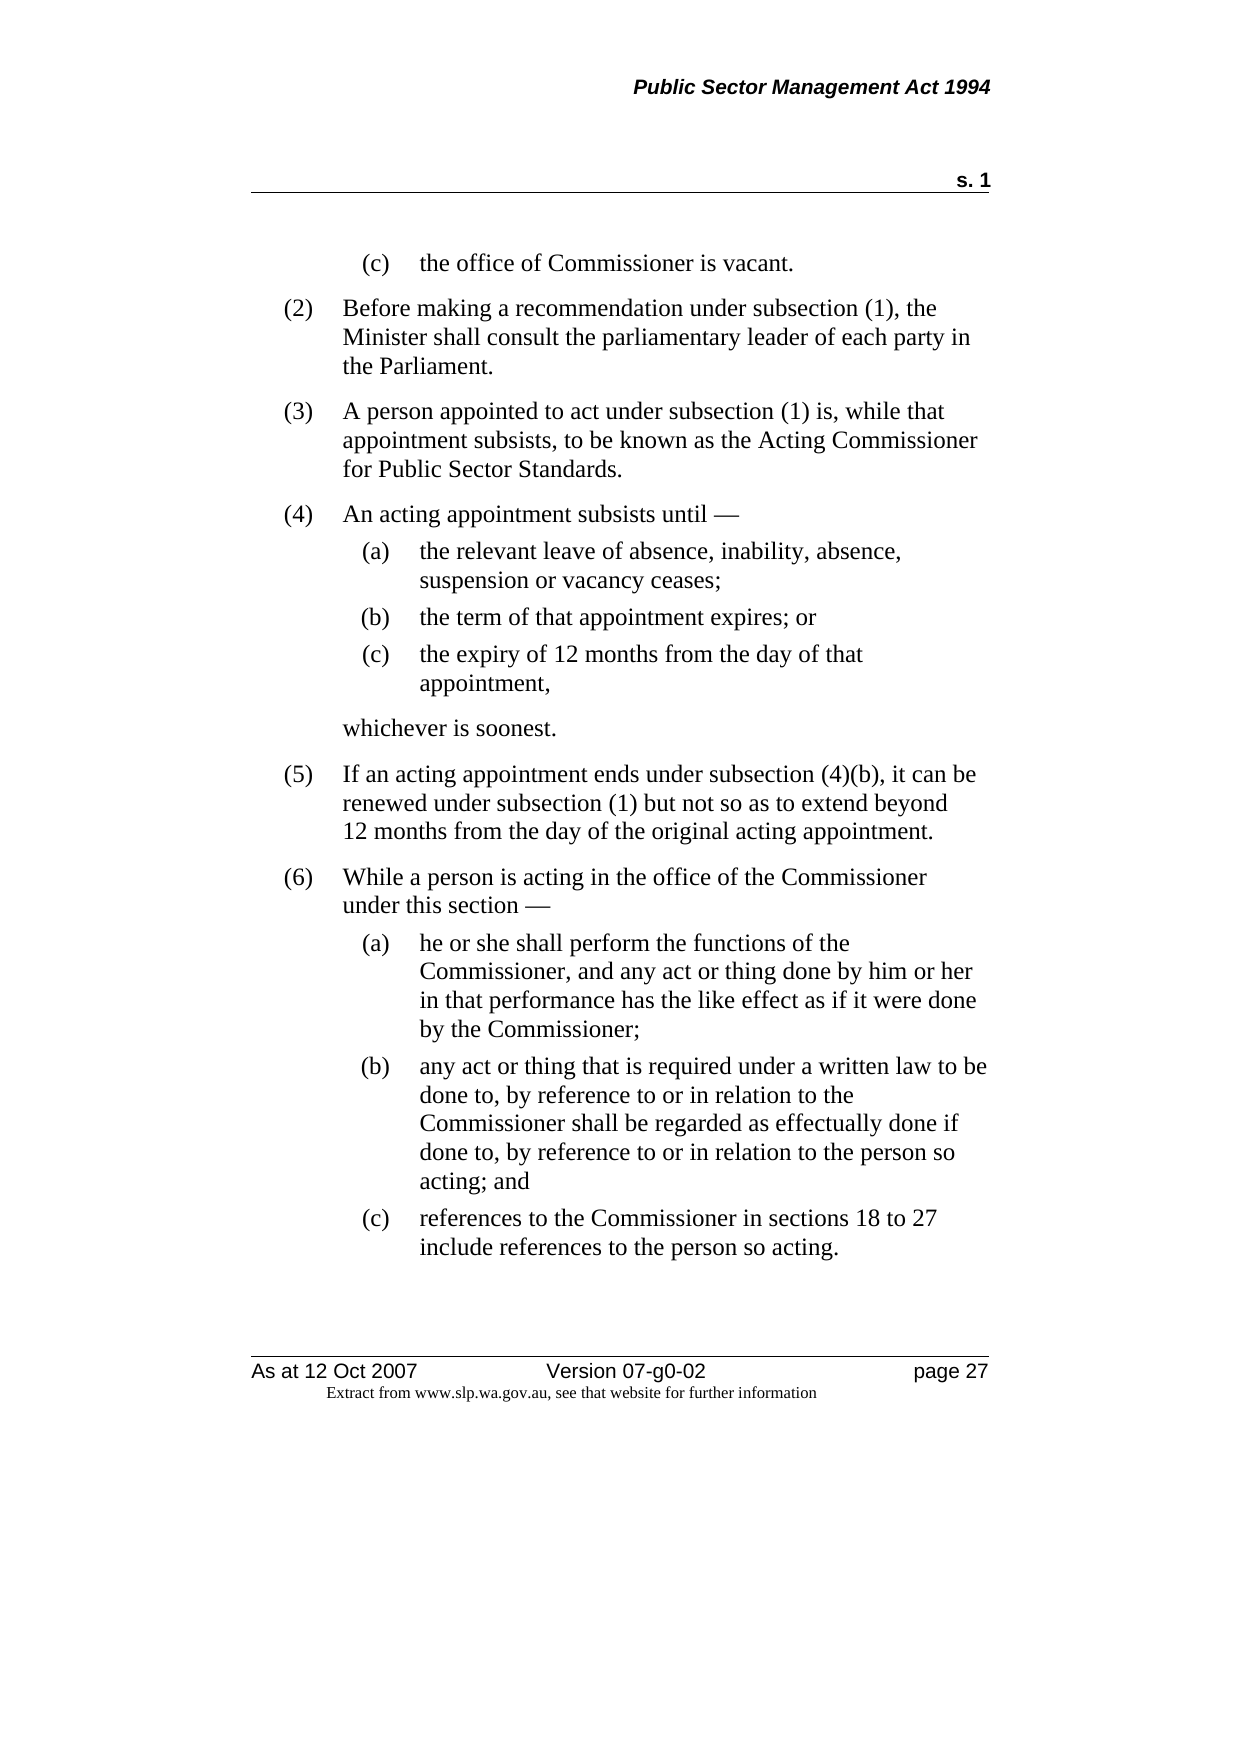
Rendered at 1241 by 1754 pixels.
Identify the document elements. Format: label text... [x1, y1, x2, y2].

text (b) the term of that appointment expires; or [251, 602, 989, 631]
text (2) Before making a recommendation under subsection (1), the Minister shall consult the parliamentary leader of each party in the Parliament. [251, 293, 989, 380]
text (c) references to the Commissioner in sections 18 to 27 include references to the person so acting. [251, 1203, 989, 1261]
text whichever is soonest. [251, 713, 989, 742]
text (c) the office of Commissioner is vacant. [251, 248, 989, 277]
text (4) An acting appointment subsists until — [251, 499, 989, 528]
text (a) the relevant leave of absence, inability, absence, suspension or vacancy ceases; [251, 536, 989, 594]
text (a) he or she shall perform the functions of the Commissioner, and any act or thing done by him or her in that performance has the like effect as if it were done by the Commissioner; [251, 928, 989, 1043]
text (b) any act or thing that is required under a written law to be done to, by reference to or in relation to the Commissioner shall be regarded as effectually done if done to, by reference to or in relation to the person so acting; and [251, 1051, 989, 1195]
text (6) While a person is acting in the office of the Commissioner under this section — [251, 862, 989, 919]
text (c) the expiry of 12 months from the day of that appointment, [251, 639, 989, 697]
text (3) A person appointed to act under subsection (1) is, while that appointment subsists, to be known as the Acting Commissioner for Public Sector Standards. [251, 396, 989, 483]
text (5) If an acting appointment ends under subsection (4)(b), it can be renewed under subsection (1) but not so as to extend beyond 12 months from the day of the original acting appointment. [251, 759, 989, 845]
